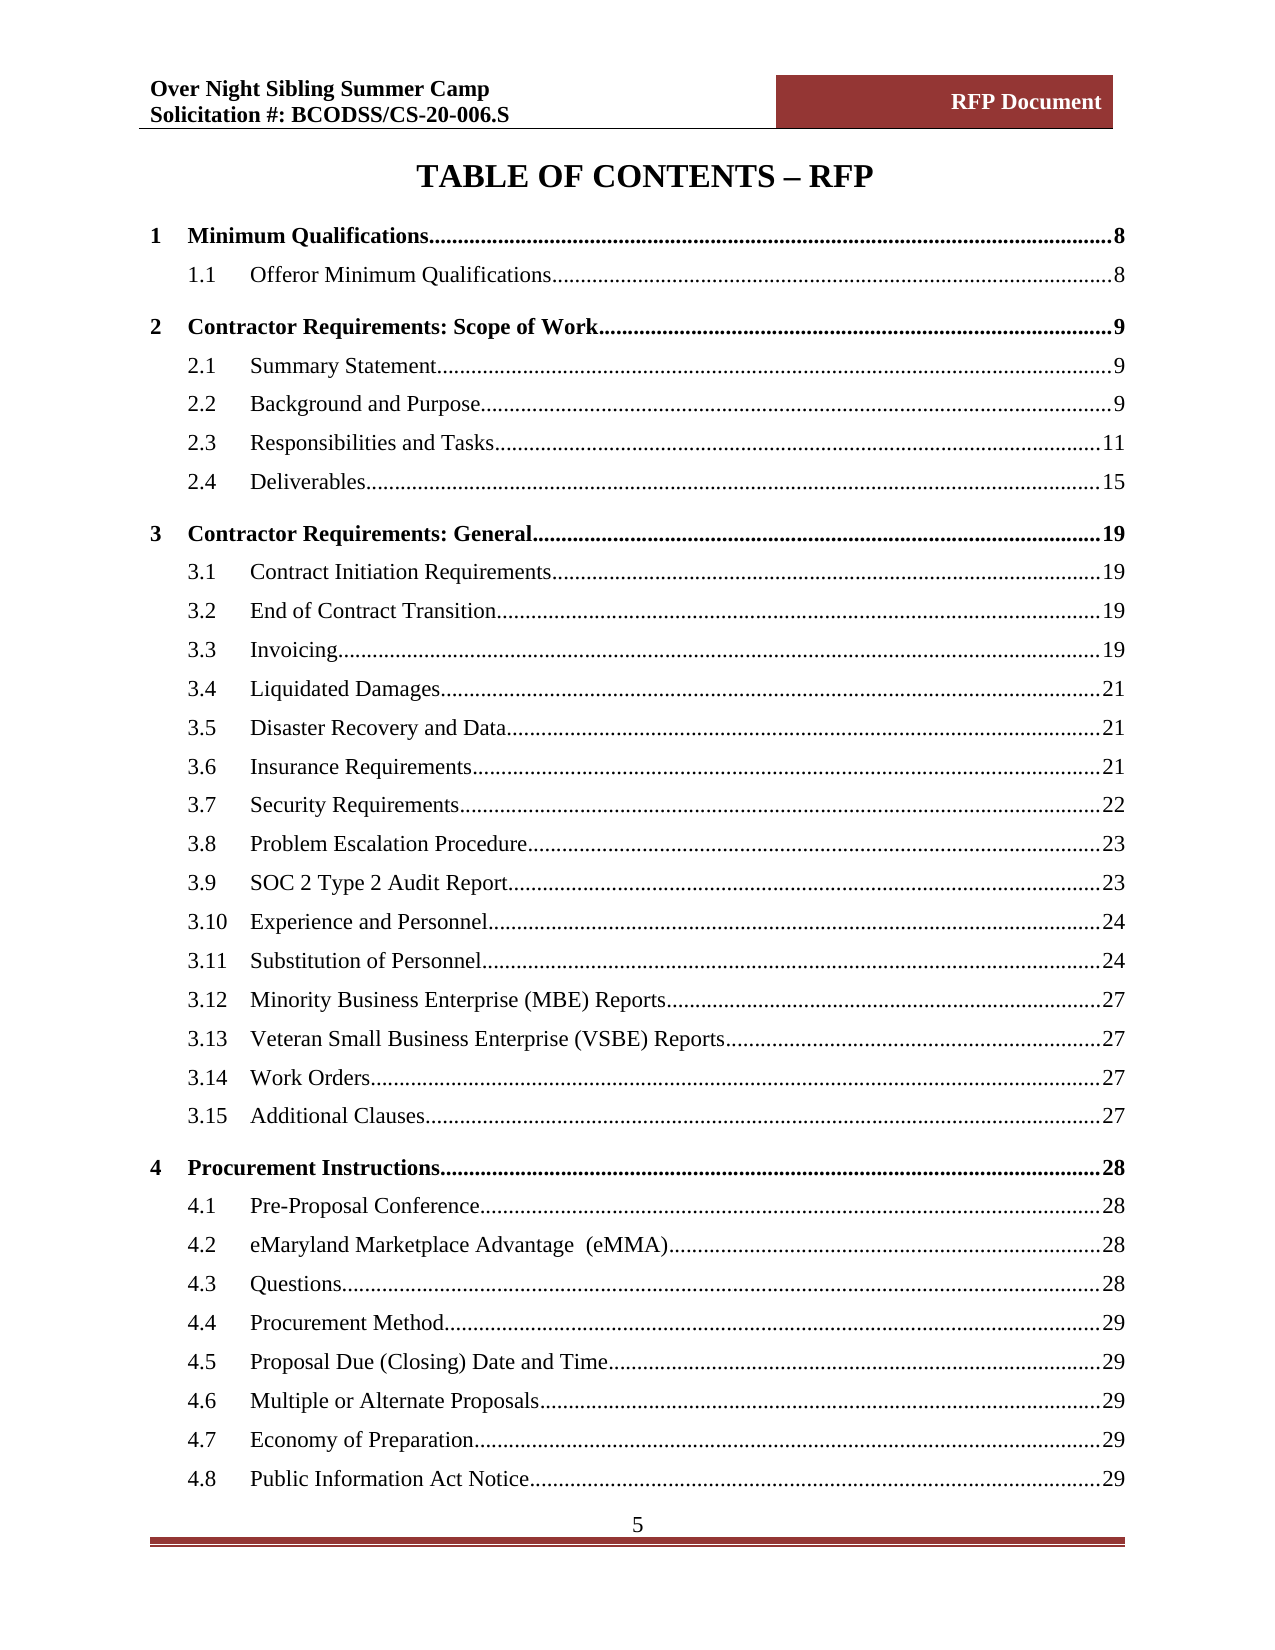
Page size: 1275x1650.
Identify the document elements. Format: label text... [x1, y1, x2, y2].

text 3.11 Substitution of Personnel 24 [187, 947, 1125, 973]
text 3.9 SOC 2 Type 2 Audit Report 23 [187, 869, 1125, 896]
text 3.1 Contract Initiation Requirements 19 [187, 558, 1125, 585]
text 3.5 Disaster Recovery and Data 21 [187, 714, 1125, 740]
text 4.7 Economy of Preparation 29 [187, 1426, 1125, 1452]
text 4.1 Pre-Proposal Conference 28 [187, 1193, 1125, 1219]
text 4 Procurement Instructions 28 [150, 1154, 1125, 1180]
text 3.14 Work Orders 27 [187, 1063, 1125, 1090]
text 4.4 Procurement Method 29 [187, 1309, 1125, 1336]
text 3.3 Invoicing 19 [187, 636, 1125, 662]
text 4.2 eMaryland Marketplace Advantage (eMMA) 28 [187, 1231, 1125, 1258]
text 3.2 End of Contract Transition 19 [187, 597, 1125, 624]
title Table of Contents – RFP [165, 156, 1125, 194]
text 3.8 Problem Escalation Procedure 23 [187, 830, 1125, 857]
text 3.10 Experience and Personnel 24 [187, 908, 1125, 934]
text 4.5 Proposal Due (Closing) Date and Time 29 [187, 1348, 1125, 1374]
text 1 Minimum Qualifications 8 [150, 223, 1125, 249]
text 3.12 Minority Business Enterprise (MBE) Reports 27 [187, 986, 1125, 1012]
text 2 Contractor Requirements: Scope of Work 9 [150, 313, 1125, 339]
text 2.2 Background and Purpose 9 [187, 391, 1125, 417]
text 3.6 Insurance Requirements 21 [187, 753, 1125, 779]
text 2.1 Summary Statement 9 [187, 352, 1125, 378]
text 2.3 Responsibilities and Tasks 11 [187, 429, 1125, 456]
text 1.1 Offeror Minimum Qualifications 8 [187, 261, 1125, 288]
text 2.4 Deliverables 15 [187, 468, 1125, 494]
text 3 Contractor Requirements: General 19 [150, 519, 1125, 546]
text 3.7 Security Requirements 22 [187, 792, 1125, 818]
text 4.6 Multiple or Alternate Proposals 29 [187, 1387, 1125, 1413]
text 4.8 Public Information Act Notice 29 [187, 1464, 1125, 1491]
text 3.13 Veteran Small Business Enterprise (VSBE) Reports 27 [187, 1025, 1125, 1051]
text 3.15 Additional Clauses 27 [187, 1102, 1125, 1129]
text 3.4 Liquidated Damages 21 [187, 675, 1125, 701]
text 4.3 Questions 28 [187, 1270, 1125, 1297]
